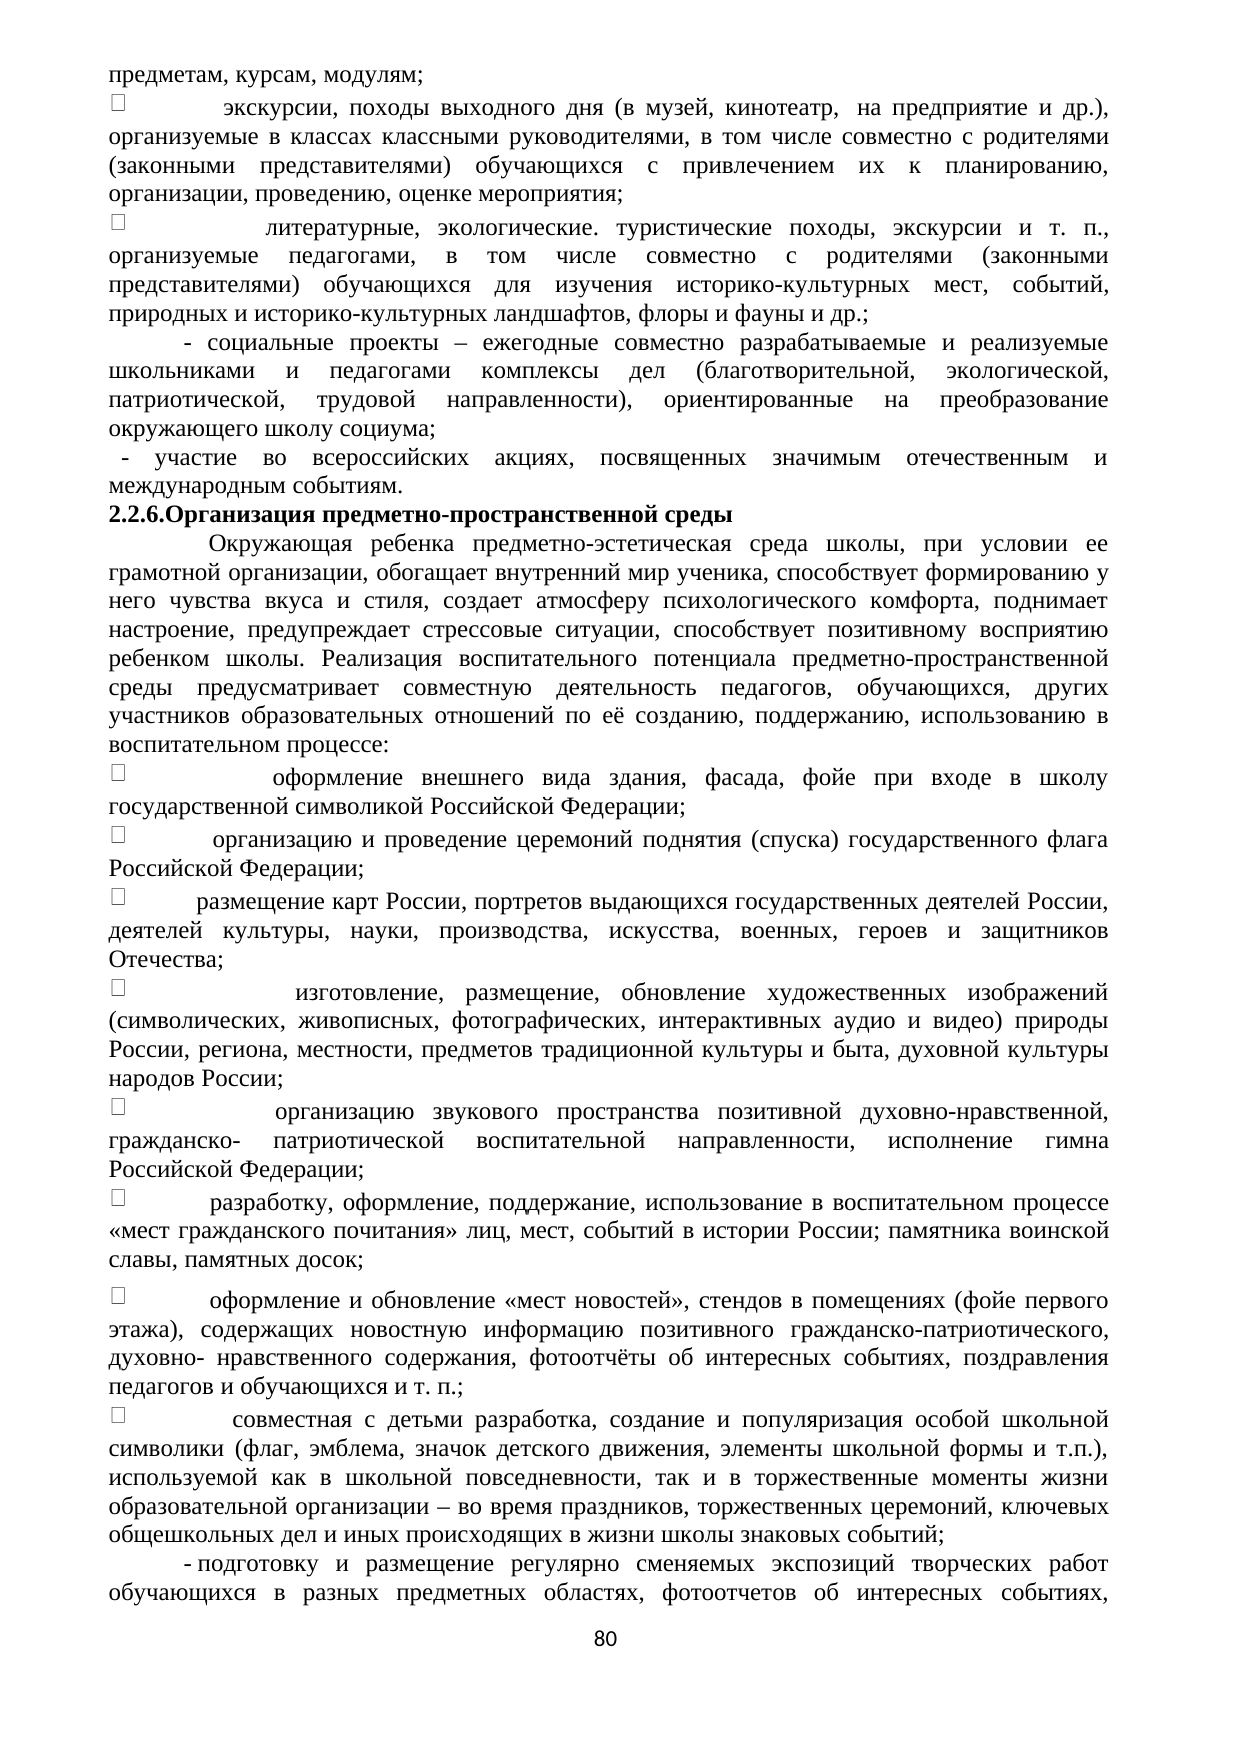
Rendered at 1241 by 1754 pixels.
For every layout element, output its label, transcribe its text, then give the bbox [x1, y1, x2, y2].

text организацию звукового пространства позитивной духовно-нравственной, гражданско- патриотической воспитательной направленности, исполнение гимна Российской Федерации; [108, 1092, 1109, 1182]
picture [108, 1280, 148, 1309]
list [108, 1548, 1108, 1606]
text оформление внешнего вида здания, фасада, фойе при входе в школу государственной символикой Российской Федерации; [108, 758, 1108, 820]
picture [108, 881, 148, 910]
text Окружающая ребенка предметно-эстетическая среда школы, при условии ее грамотной организации, обогащает внутренний мир ученика, способствует формированию у него чувства вкуса и стиля, создает атмосферу психологического комфорта, поднимает настроение, предупреждает стрессовые ситуации, способствует позитивному восприятию ребенком школы. Реализация воспитательного потенциала предметно-пространственной среды предусматривает совместную деятельность педагогов, обучающихся, других участников образовательных отношений по её созданию, поддержанию, использованию в воспитательном процессе: [108, 528, 1109, 758]
text организацию и проведение церемоний поднятия (спуска) государственного флага Российской Федерации; [108, 820, 1108, 882]
text совместная с детьми разработка, создание и популяризация особой школьной символики (флаг, эмблема, значок детского движения, элементы школьной формы и т.п.), используемой как в школьной повседневности, так и в торжественные моменты жизни образовательной организации – во время праздников, торжественных церемоний, ключевых общешкольных дел и иных происходящих в жизни школы знаковых событий; [108, 1400, 1109, 1548]
text - участие во всероссийских акциях, посвященных значимым отечественным и международным событиям. [108, 442, 1108, 499]
text литературные, экологические. туристические походы, экскурсии и т. п., организуемые педагогами, в том числе совместно с родителями (законными представителями) обучающихся для изучения историко-культурных мест, событий, природных и историко-культурных ландшафтов, флоры и фауны и др.; [108, 207, 1109, 327]
text 2.2.6.Организация предметно-пространственной среды [108, 499, 1152, 528]
picture [108, 207, 148, 235]
picture [108, 1182, 148, 1211]
picture [108, 87, 148, 116]
picture [108, 758, 148, 786]
text разработку, оформление, поддержание, использование в воспитательном процессе «мест гражданского почитания» лиц, мест, событий в истории России; памятника воинской славы, памятных досок; [108, 1182, 1109, 1273]
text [108, 59, 1109, 88]
picture [108, 972, 148, 1001]
text оформление и обновление «мест новостей», стендов в помещениях (фойе первого этажа), содержащих новостную информацию позитивного гражданско-патриотического, духовно- нравственного содержания, фотоотчёты об интересных событиях, поздравления педагогов и обучающихся и т. п.; [108, 1281, 1109, 1400]
text экскурсии, походы выходного дня (в музей, кинотеатр, на предприятие и др.), организуемые в классах классными руководителями, в том числе совместно с родителями (законными представителями) обучающихся с привлечением их к планированию, организации, проведению, оценке мероприятия; [108, 88, 1109, 207]
text изготовление, размещение, обновление художественных изображений (символических, живописных, фотографических, интерактивных аудио и видео) природы России, региона, местности, предметов традиционной культуры и быта, духовной культуры народов России; [108, 972, 1108, 1092]
text размещение карт России, портретов выдающихся государственных деятелей России, деятелей культуры, науки, производства, искусства, военных, героев и защитников Отечества; [108, 882, 1108, 972]
picture [108, 1400, 148, 1428]
picture [108, 1091, 148, 1120]
text - социальные проекты – ежегодные совместно разрабатываемые и реализуемые школьниками и педагогами комплексы дел (благотворительной, экологической, патриотической, трудовой направленности), ориентированные на преобразование окружающего школу социума; [108, 327, 1109, 442]
picture [108, 820, 148, 848]
